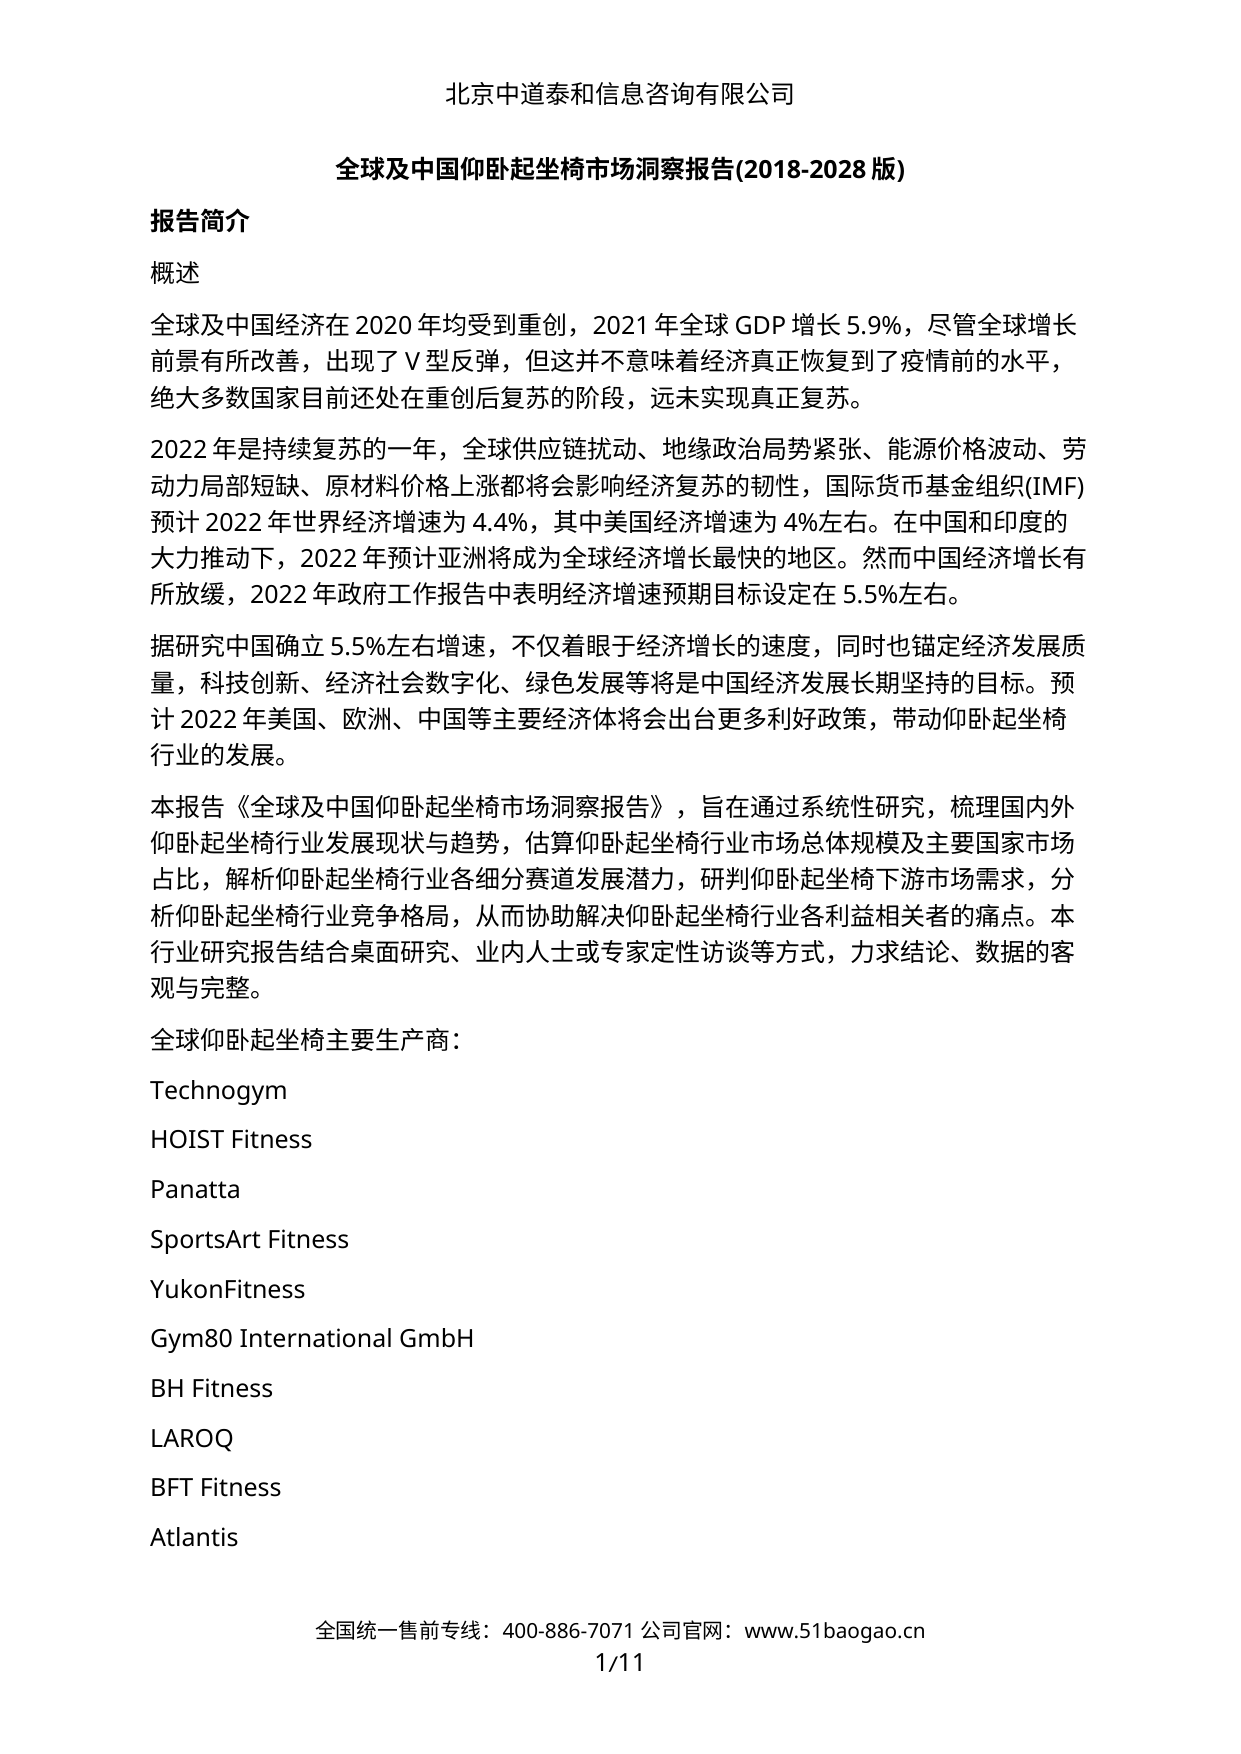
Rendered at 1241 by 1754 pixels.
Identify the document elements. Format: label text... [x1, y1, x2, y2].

text 全球及中国经济在2020年均受到重创，2021年全球GDP增长5.9%，尽管全球增长前景有所改善，出现了V型反弹，但这并不意味着经济真正恢复到了疫情前的水平，绝大多数国家目前还处在重创后复苏的阶段，远未实现真正复苏。 [150, 306, 1090, 414]
text 报告简介 [150, 202, 1090, 238]
text Atlantis [150, 1520, 1090, 1554]
text Panatta [150, 1172, 1090, 1206]
text 全球及中国仰卧起坐椅市场洞察报告(2018-2028版) [150, 150, 1090, 186]
text BH Fitness [150, 1371, 1090, 1405]
text LAROQ [150, 1420, 1090, 1454]
text 全球仰卧起坐椅主要生产商： [150, 1021, 1090, 1057]
text Technogym [150, 1072, 1090, 1107]
text Gym80 International GmbH [150, 1321, 1090, 1355]
text BFT Fitness [150, 1470, 1090, 1504]
text 本报告《全球及中国仰卧起坐椅市场洞察报告》，旨在通过系统性研究，梳理国内外仰卧起坐椅行业发展现状与趋势，估算仰卧起坐椅行业市场总体规模及主要国家市场占比，解析仰卧起坐椅行业各细分赛道发展潜力，研判仰卧起坐椅下游市场需求，分析仰卧起坐椅行业竞争格局，从而协助解决仰卧起坐椅行业各利益相关者的痛点。本行业研究报告结合桌面研究、业内人士或专家定性访谈等方式，力求结论、数据的客观与完整。 [150, 787, 1090, 1005]
text YukonFitness [150, 1271, 1090, 1305]
text 概述 [150, 254, 1090, 290]
text HOIST Fitness [150, 1122, 1090, 1156]
text 据研究中国确立5.5%左右增速，不仅着眼于经济增长的速度，同时也锚定经济发展质量，科技创新、经济社会数字化、绿色发展等将是中国经济发展长期坚持的目标。预计2022年美国、欧洲、中国等主要经济体将会出台更多利好政策，带动仰卧起坐椅行业的发展。 [150, 627, 1090, 772]
text 2022年是持续复苏的一年，全球供应链扰动、地缘政治局势紧张、能源价格波动、劳动力局部短缺、原材料价格上涨都将会影响经济复苏的韧性，国际货币基金组织(IMF)预计2022年世界经济增速为4.4%，其中美国经济增速为4%左右。在中国和印度的大力推动下，2022年预计亚洲将成为全球经济增长最快的地区。然而中国经济增长有所放缓，2022年政府工作报告中表明经济增速预期目标设定在5.5%左右。 [150, 430, 1090, 611]
text SportsArt Fitness [150, 1222, 1090, 1256]
